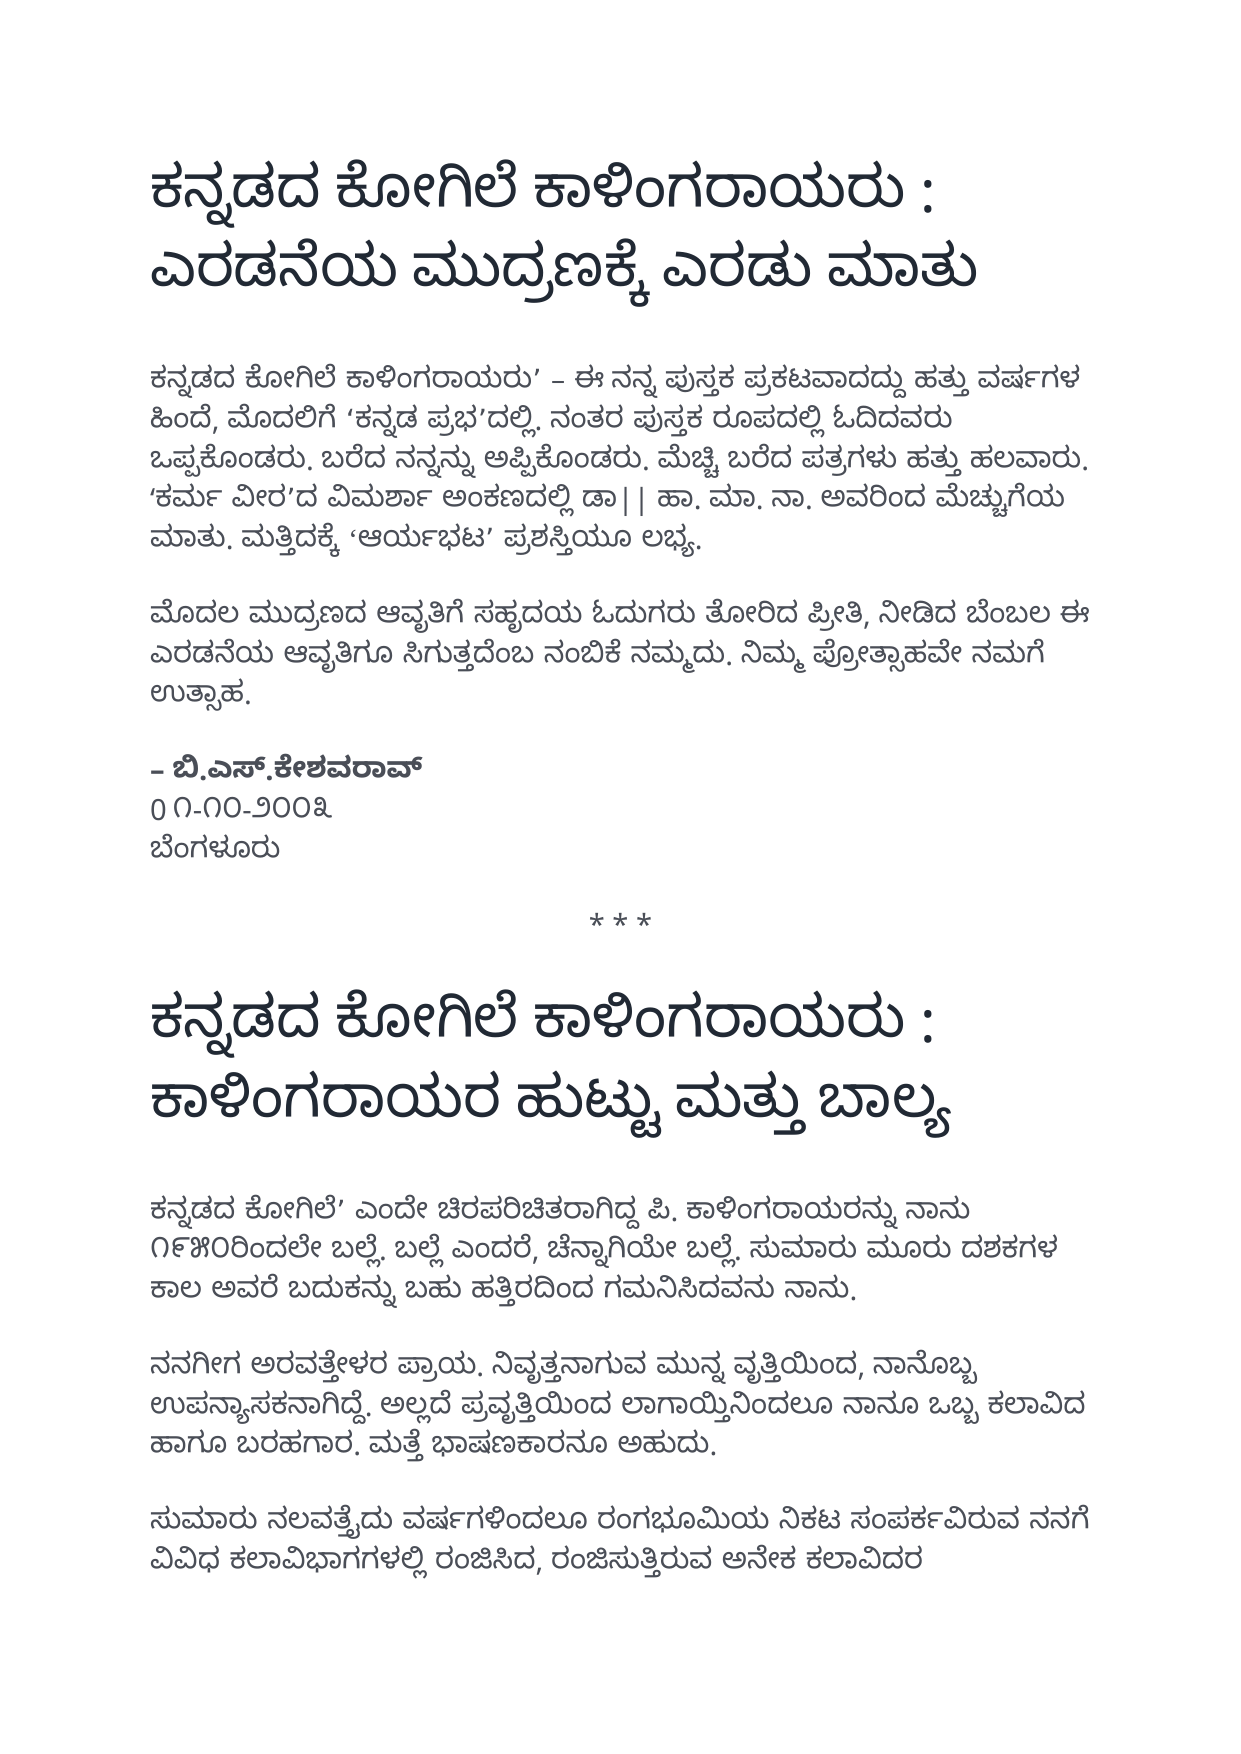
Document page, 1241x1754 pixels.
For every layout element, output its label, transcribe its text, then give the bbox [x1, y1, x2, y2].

text ಕನ್ನಡದ ಕೋಗಿಲೆ’ ಎಂದೇ ಚಿರಪರಿಚಿತರಾಗಿದ್ದ ಪಿ. ಕಾಳಿಂಗರಾಯರನ್ನು ನಾನು ೧೯೫೦ರಿಂದಲೇ ಬಲ್ಲೆ. ಬಲ್ಲೆ ಎಂದರೆ, ಚೆನ್ನಾಗಿಯೇ ಬಲ್ಲೆ. ಸುಮಾರು ಮೂರು ದಶಕಗಳ ಕಾಲ ಅವರೆ ಬದುಕನ್ನು ಬಹು ಹತ್ತಿರದಿಂದ ಗಮನಿಸಿದವನು ನಾನು. [150, 1190, 1090, 1309]
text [150, 1500, 1090, 1580]
text ಮೊದಲ ಮುದ್ರಣದ ಆವೃತಿಗೆ ಸಹೃದಯ ಓದುಗರು ತೋರಿದ ಪ್ರೀತಿ, ನೀಡಿದ ಬೆಂಬಲ ಈ ಎರಡನೆಯ ಆವೃತಿಗೂ ಸಿಗುತ್ತದೆಂಬ ನಂಬಿಕೆ ನಮ್ಮದು. ನಿಮ್ಮ ಪ್ರೋತ್ಸಾಹವೇ ನಮಗೆ ಉತ್ಸಾಹ. [150, 594, 1090, 713]
text – ಬಿ.ಎಸ್.ಕೇಶವರಾವ್‌ 0೧-೧೦-೨೦೦೩ ಬೆಂಗಳೂರು [150, 749, 1090, 868]
text * * * [150, 904, 1090, 944]
subtitle ಕನ್ನಡದ ಕೋಗಿಲೆ ಕಾಳಿಂಗರಾಯರು : ಕಾಳಿಂಗರಾಯರ ಹುಟ್ಟು ಮತ್ತು ಬಾಲ್ಯ [150, 980, 1090, 1139]
subtitle ಕನ್ನಡದ ಕೋಗಿಲೆ ಕಾಳಿಂಗರಾಯರು : ಎರಡನೆಯ ಮುದ್ರಣಕ್ಕೆ ಎರಡು ಮಾತು [150, 150, 1090, 309]
text ನನಗೀಗ ಅರವತ್ತೇಳರ ಪ್ರಾಯ. ನಿವೃತ್ತನಾಗುವ ಮುನ್ನ ವೃತ್ತಿಯಿಂದ, ನಾನೊಬ್ಬ ಉಪನ್ಯಾಸಕನಾಗಿದ್ದೆ. ಅಲ್ಲದೆ ಪ್ರವೃತ್ತಿಯಿಂದ ಲಾಗಾಯ್ತಿನಿಂದಲೂ ನಾನೂ ಒಬ್ಬ ಕಲಾವಿದ ಹಾಗೂ ಬರಹಗಾರ. ಮತ್ತೆ ಭಾಷಣಕಾರನೂ ಅಹುದು. [150, 1345, 1090, 1464]
text ಕನ್ನಡದ ಕೋಗಿಲೆ ಕಾಳಿಂಗರಾಯರು’ – ಈ ನನ್ನ ಪುಸ್ತಕ ಪ್ರಕಟವಾದದ್ದು ಹತ್ತು ವರ್ಷಗಳ ಹಿಂದೆ, ಮೊದಲಿಗೆ ‘ಕನ್ನಡ ಪ್ರಭ’ದಲ್ಲಿ. ನಂತರ ಪುಸ್ತಕ ರೂಪದಲ್ಲಿ ಓದಿದವರು ಒಪ್ಪಕೊಂಡರು. ಬರೆದ ನನ್ನನ್ನು ಅಪ್ಪಿಕೊಂಡರು. ಮೆಚ್ಚಿ ಬರೆದ ಪತ್ರಗಳು ಹತ್ತು ಹಲವಾರು. ‘ಕರ್ಮ ವೀರ’ದ ವಿಮರ್ಶಾ ಅಂಕಣದಲ್ಲಿ ಡಾ|| ಹಾ. ಮಾ. ನಾ. ಅವರಿಂದ ಮೆಚ್ಚುಗೆಯ ಮಾತು. ಮತ್ತಿದಕ್ಕೆ ‘ಆರ್ಯಭಟ’ ಪ್ರಶಸ್ತಿಯೂ ಲಭ್ಯ. [150, 359, 1090, 558]
